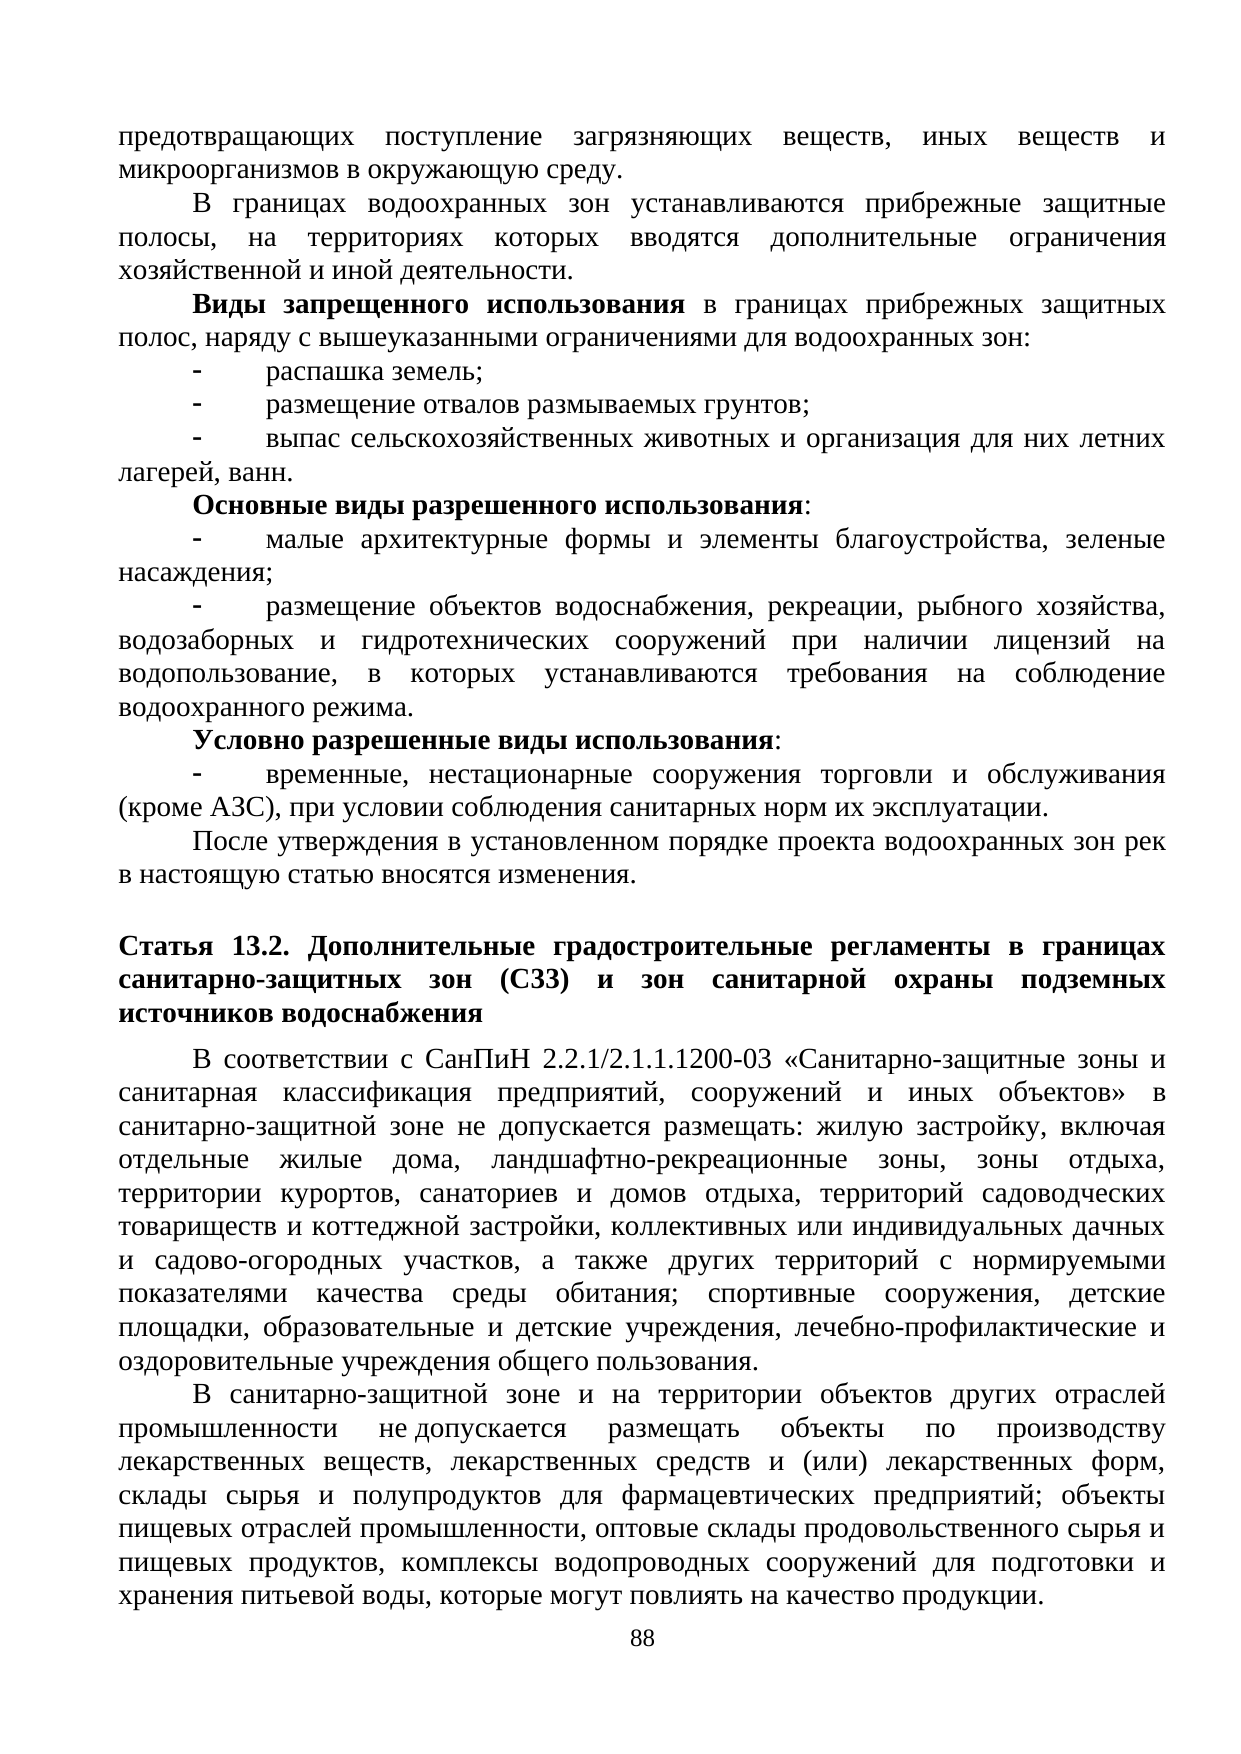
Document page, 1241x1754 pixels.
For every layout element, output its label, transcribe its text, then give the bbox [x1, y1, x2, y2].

list размещение объектов водоснабжения, рекреации, рыбного хозяйства, водозаборных и гидротехнических сооружений при наличии лицензий на водопользование, в которых устанавливаются требования на соблюдение водоохранного режима. [118, 588, 1166, 722]
text В соответствии с СанПиН 2.2.1/2.1.1.1200-03 «Санитарно-защитные зоны и санитарная классификация предприятий, сооружений и иных объектов» в санитарно-защитной зоне не допускается размещать: жилую застройку, включая отдельные жилые дома, ландшафтно-рекреационные зоны, зоны отдыха, территории курортов, санаториев и домов отдыха, территорий садоводческих товариществ и коттеджной застройки, коллективных или индивидуальных дачных и садово-огородных участков, а также других территорий с нормируемыми показателями качества среды обитания; спортивные сооружения, детские площадки, образовательные и детские учреждения, лечебно-профилактические и оздоровительные учреждения общего пользования. [118, 1074, 1166, 1376]
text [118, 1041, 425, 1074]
text После утверждения в установленном порядке проекта водоохранных зон рек в настоящую статью вносятся изменения. [118, 823, 1166, 890]
list временные, нестационарные сооружения торговли и обслуживания (кроме АЗС), при условии соблюдения санитарных норм их эксплуатации. [118, 756, 1166, 823]
text Виды запрещенного использования в границах прибрежных защитных полос, наряду с вышеуказанными ограничениями для водоохранных зон: [118, 286, 1166, 353]
list выпас сельскохозяйственных животных и организация для них летних лагерей, ванн. [118, 420, 1166, 487]
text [118, 118, 1166, 185]
list распашка земель; [118, 353, 1166, 387]
subtitle Статья 13.2. Дополнительные градостроительные регламенты в границах санитарно-защитных зон (С33) и зон санитарной охраны подземных источников водоснабжения [118, 928, 1166, 1028]
text В границах водоохранных зон устанавливаются прибрежные защитные полосы, на территориях которых вводятся дополнительные ограничения хозяйственной и иной деятельности. [118, 185, 1166, 286]
text В санитарно-защитной зоне и на территории объектов других отраслей промышленности не допускается размещать объекты по производству лекарственных веществ, лекарственных средств и (или) лекарственных форм, склады сырья и полупродуктов для фармацевтических предприятий; объекты пищевых отраслей промышленности, оптовые склады продовольственного сырья и пищевых продуктов, комплексы водопроводных сооружений для подготовки и хранения питьевой воды, которые могут повлиять на качество продукции. [118, 1376, 1166, 1611]
list размещение отвалов размываемых грунтов; [118, 387, 1166, 420]
text Основные виды разрешенного использования: [118, 487, 1166, 521]
list малые архитектурные формы и элементы благоустройства, зеленые насаждения; [118, 521, 1166, 588]
text Условно разрешенные виды использования: [118, 722, 1166, 756]
